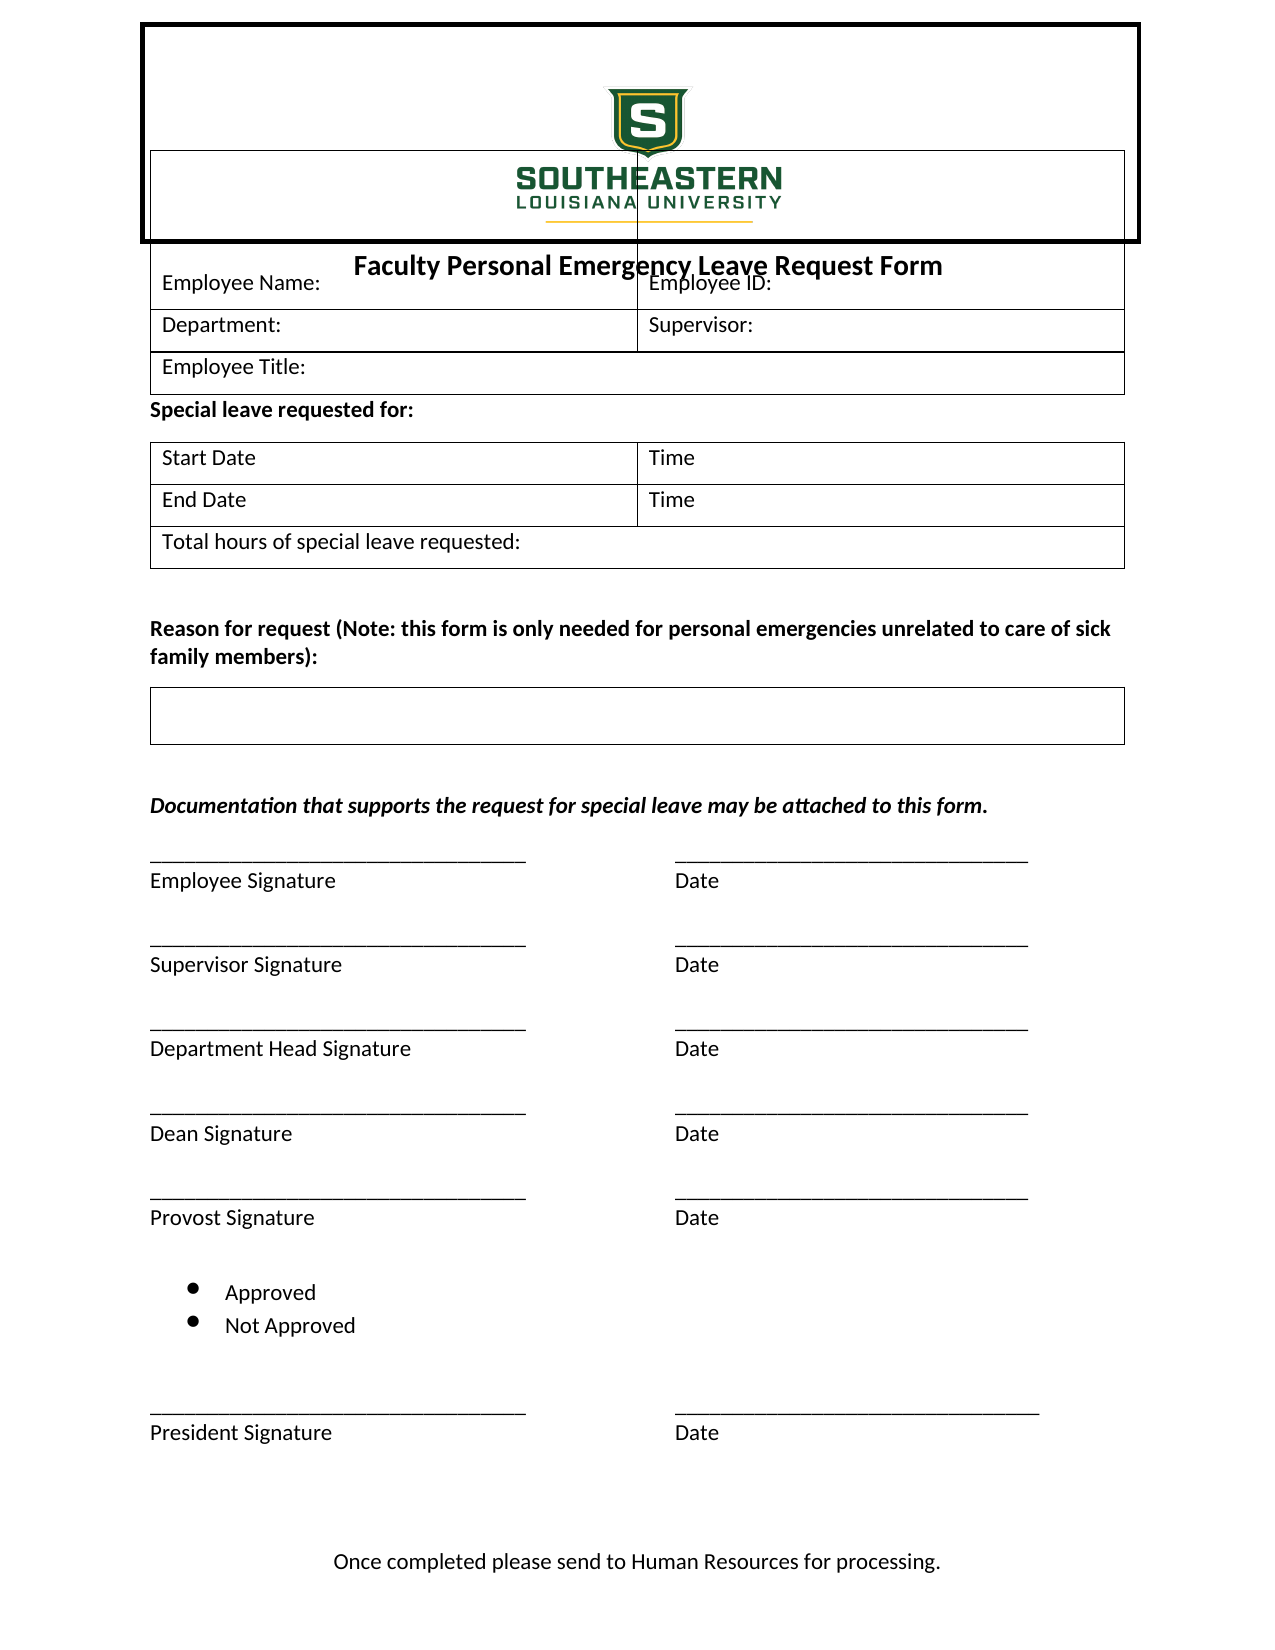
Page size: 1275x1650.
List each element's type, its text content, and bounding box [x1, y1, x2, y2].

text Provost Signature Date [150, 1203, 1125, 1231]
table_cell Department: [151, 310, 637, 351]
text Department Head Signature Date [150, 1034, 1125, 1063]
table_cell Supervisor: [638, 310, 1124, 351]
text _________________________________ _______________________________ [150, 1175, 1125, 1203]
text President Signature Date [150, 1418, 1125, 1446]
list Approved [187, 1278, 1125, 1308]
table_cell Total hours of special leave requested: [151, 527, 1124, 568]
text _________________________________ _______________________________ [150, 922, 1125, 951]
text Employee Signature Date [150, 866, 1125, 894]
table_cell Time [638, 485, 1124, 526]
table_cell Employee Title: [151, 353, 1124, 394]
table_header Time [638, 443, 1124, 484]
table_header [151, 688, 1124, 744]
table_cell End Date [151, 485, 637, 526]
text _________________________________ _______________________________ [150, 1091, 1125, 1119]
picture [512, 82, 786, 150]
text Documentation that supports the request for special leave may be attached to this form. [150, 792, 1125, 819]
text _________________________________ ________________________________ [150, 1390, 1125, 1418]
table_header Employee Name: [151, 151, 637, 309]
text Reason for request (Note: this form is only needed for personal emergencies unrelated to care of sick family members): [150, 614, 1125, 670]
list Not Approved [187, 1310, 1125, 1341]
table_header Employee ID: [638, 151, 1124, 309]
table_header Start Date [151, 443, 637, 484]
text Dean Signature Date [150, 1119, 1125, 1147]
text _________________________________ _______________________________ [150, 838, 1125, 866]
text _________________________________ _______________________________ [150, 1007, 1125, 1034]
text Special leave requested for: [150, 395, 1125, 423]
text Supervisor Signature Date [150, 951, 1125, 978]
